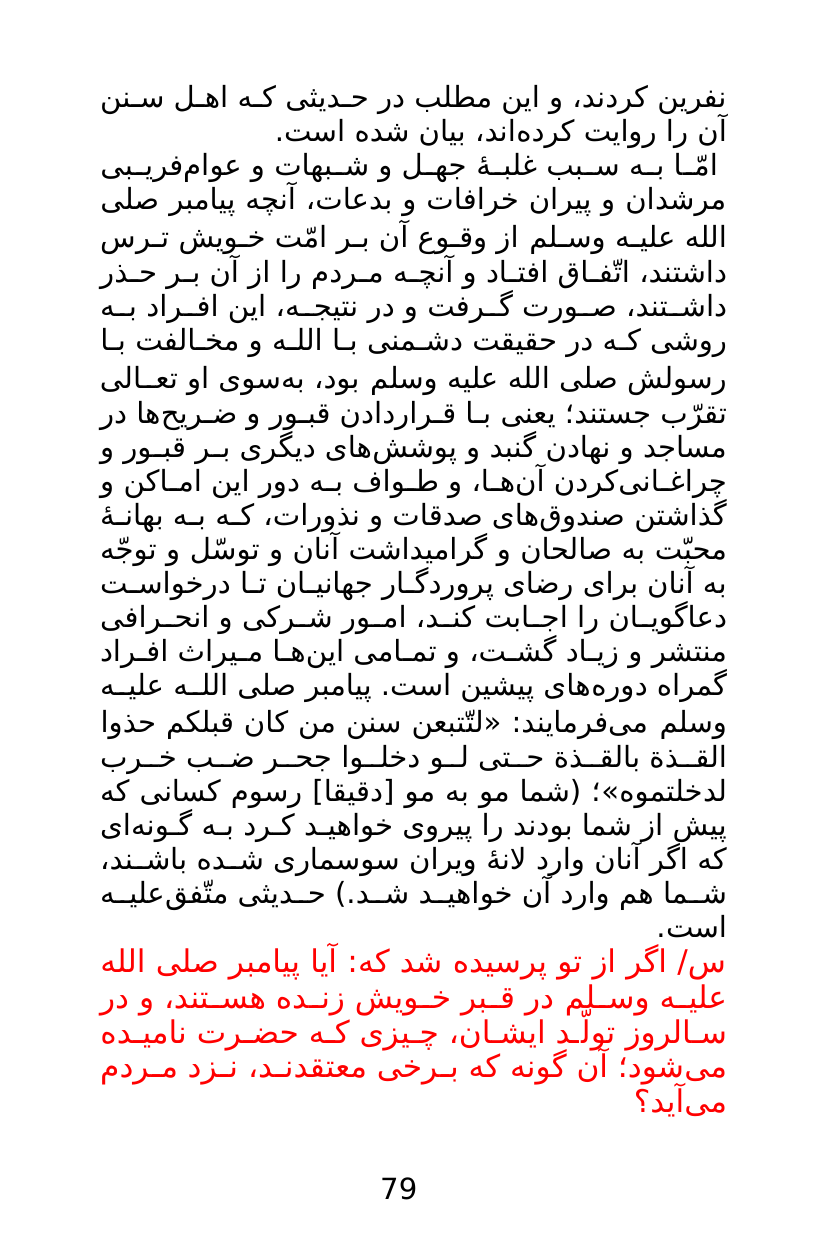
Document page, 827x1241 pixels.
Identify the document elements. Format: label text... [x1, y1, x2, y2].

table_cell س/ اگر از تو پرسیده شد که: آیا پیامبر صلی الله علیه وسلم در قبر خویش زنده هستند، و در سالروز تولّد ایشان، چیزی که حضرت نامیده می‌شود؛ آن گونه که برخی معتقدند، نزد مردم می‌آید؟ [89, 945, 738, 1120]
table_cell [89, 81, 738, 944]
